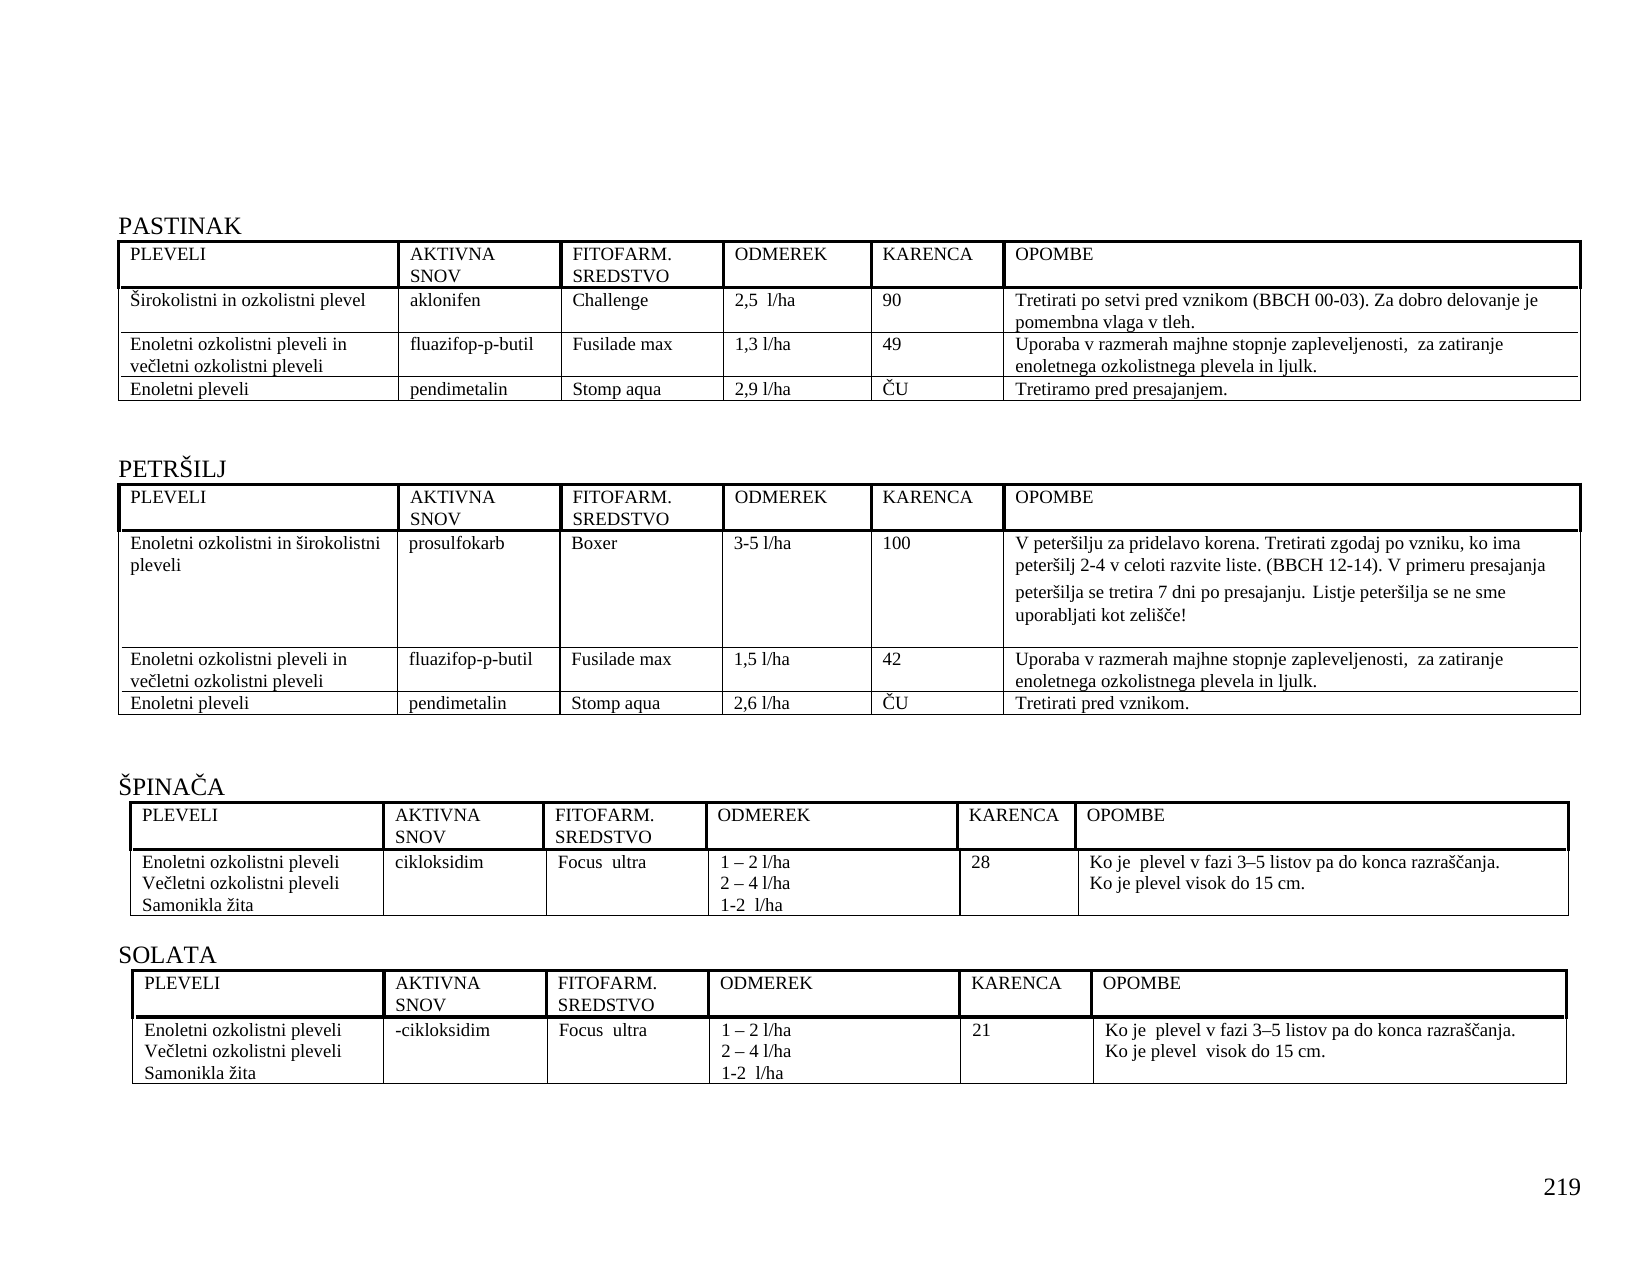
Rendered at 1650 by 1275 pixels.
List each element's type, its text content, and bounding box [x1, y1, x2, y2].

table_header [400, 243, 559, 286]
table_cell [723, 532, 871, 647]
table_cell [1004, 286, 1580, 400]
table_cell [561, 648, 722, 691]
text SOLATA [118, 940, 1581, 969]
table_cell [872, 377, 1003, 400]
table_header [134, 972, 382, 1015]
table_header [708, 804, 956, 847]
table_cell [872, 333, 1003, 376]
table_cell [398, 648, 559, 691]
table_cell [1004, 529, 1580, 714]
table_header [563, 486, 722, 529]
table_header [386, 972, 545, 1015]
text PETRŠILJ [118, 454, 1581, 483]
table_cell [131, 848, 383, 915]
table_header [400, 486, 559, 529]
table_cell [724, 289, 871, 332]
text PASTINAK [118, 211, 1581, 240]
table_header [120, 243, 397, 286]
text ŠPINAČA [118, 772, 1581, 801]
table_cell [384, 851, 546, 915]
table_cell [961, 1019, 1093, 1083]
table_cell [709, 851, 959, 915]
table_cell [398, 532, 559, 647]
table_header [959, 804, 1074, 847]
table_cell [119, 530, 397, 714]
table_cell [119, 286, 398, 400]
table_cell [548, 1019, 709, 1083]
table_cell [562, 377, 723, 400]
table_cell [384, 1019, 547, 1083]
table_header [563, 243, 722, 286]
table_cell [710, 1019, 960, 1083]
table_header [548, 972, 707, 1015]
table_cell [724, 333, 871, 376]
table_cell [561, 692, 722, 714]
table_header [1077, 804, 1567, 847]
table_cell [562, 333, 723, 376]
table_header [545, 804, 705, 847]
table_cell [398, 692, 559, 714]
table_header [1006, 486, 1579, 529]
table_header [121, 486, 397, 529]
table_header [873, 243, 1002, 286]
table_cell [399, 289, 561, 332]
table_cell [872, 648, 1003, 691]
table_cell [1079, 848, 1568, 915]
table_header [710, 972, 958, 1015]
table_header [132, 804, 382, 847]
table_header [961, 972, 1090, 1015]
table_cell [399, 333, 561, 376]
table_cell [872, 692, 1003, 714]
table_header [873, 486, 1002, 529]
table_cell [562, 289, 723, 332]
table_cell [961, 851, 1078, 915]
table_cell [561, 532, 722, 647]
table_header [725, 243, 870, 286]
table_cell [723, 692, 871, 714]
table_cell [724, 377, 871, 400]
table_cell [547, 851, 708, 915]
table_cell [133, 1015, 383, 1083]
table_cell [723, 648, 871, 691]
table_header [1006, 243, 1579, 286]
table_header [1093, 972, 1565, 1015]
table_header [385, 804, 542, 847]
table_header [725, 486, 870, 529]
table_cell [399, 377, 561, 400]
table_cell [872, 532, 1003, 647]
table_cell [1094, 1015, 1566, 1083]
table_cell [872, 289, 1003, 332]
